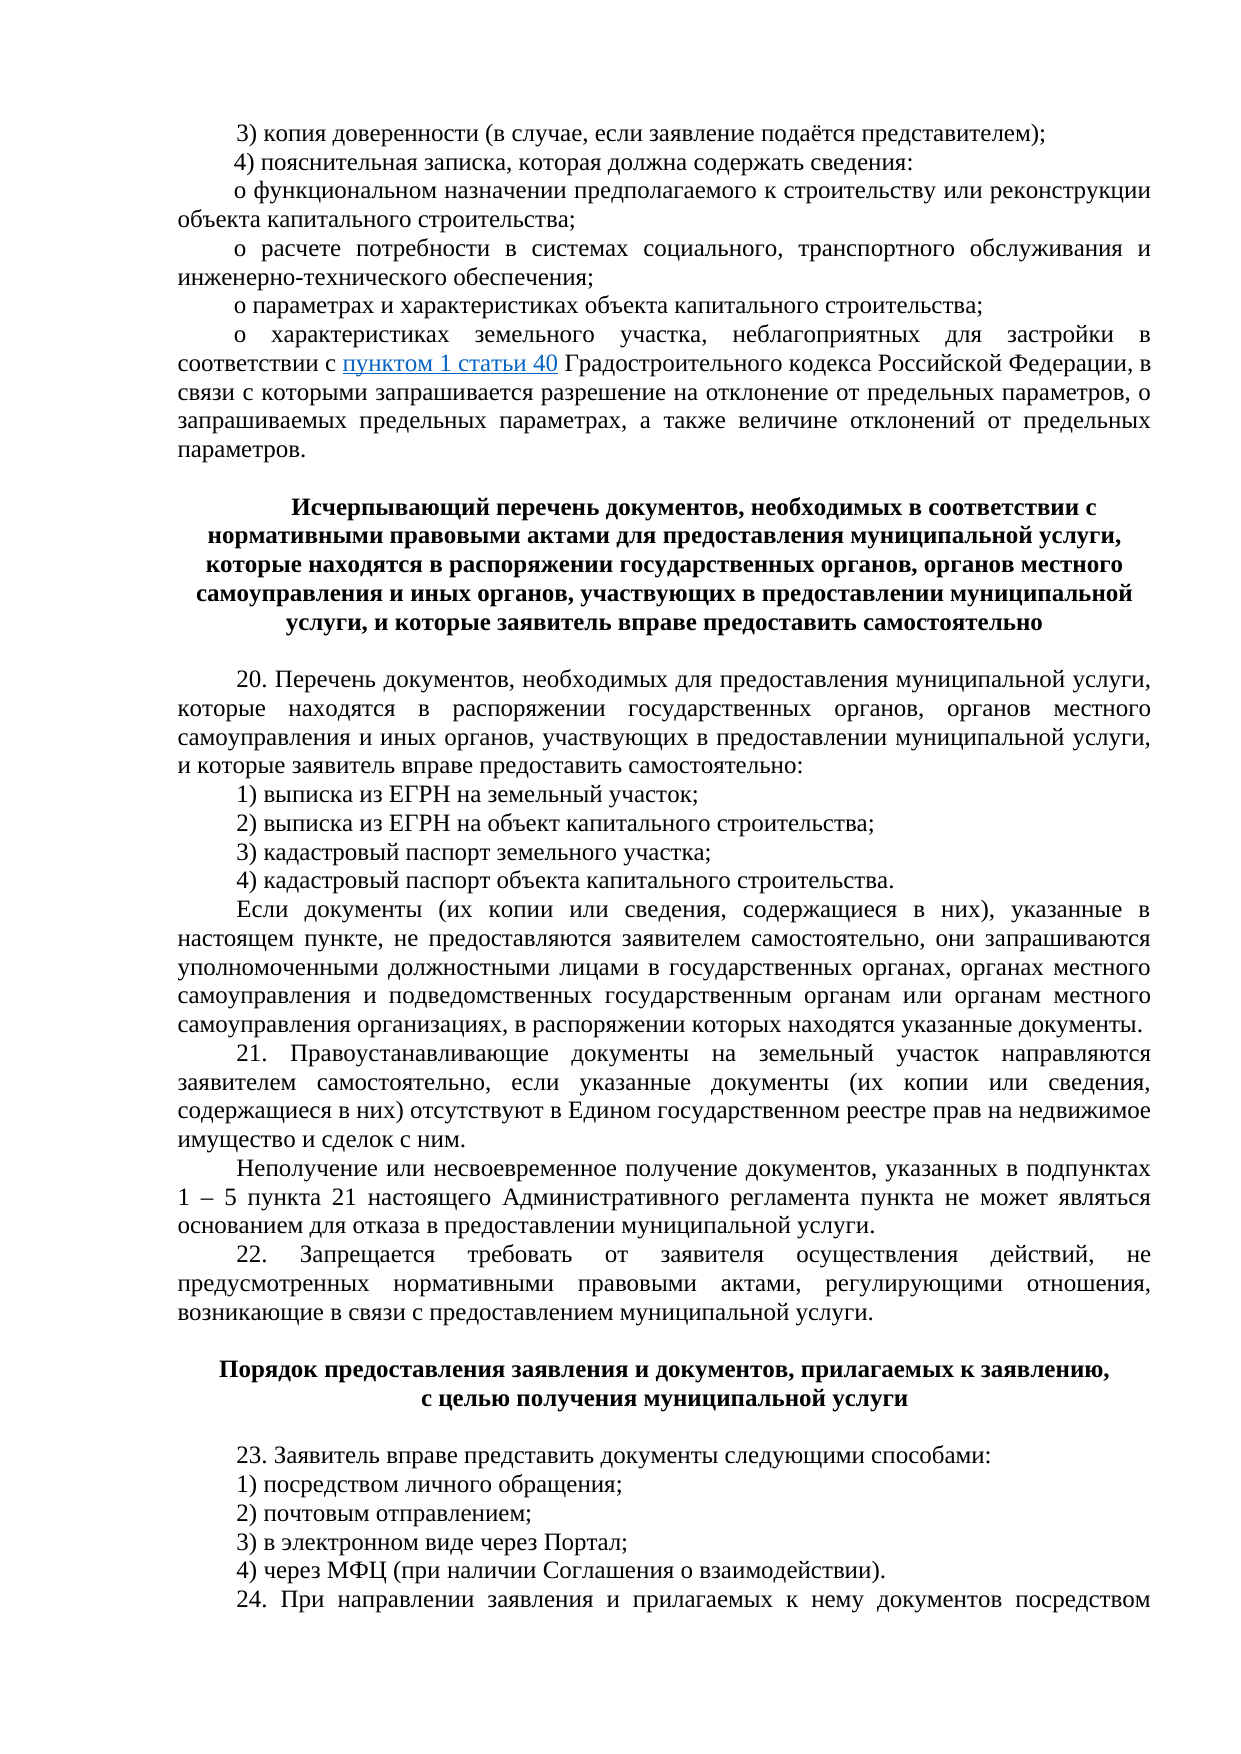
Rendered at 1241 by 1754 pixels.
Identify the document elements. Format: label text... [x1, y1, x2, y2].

text 22. Запрещается требовать от заявителя осуществления действий, не предусмотренных нормативными правовыми актами, регулирующими отношения, возникающие в связи с предоставлением муниципальной услуги. [177, 1239, 1152, 1326]
text Если документы (их копии или сведения, содержащиеся в них), указанные в настоящем пункте, не предоставляются заявителем самостоятельно, они запрашиваются уполномоченными должностными лицами в государственных органах, органах местного самоуправления и подведомственных государственным органам или органам местного самоуправления организациях, в распоряжении которых находятся указанные документы. [177, 894, 1152, 1038]
text 2) почтовым отправлением; [177, 1498, 1152, 1527]
text 21. Правоустанавливающие документы на земельный участок направляются заявителем самостоятельно, если указанные документы (их копии или сведения, содержащиеся в них) отсутствуют в Едином государственном реестре прав на недвижимое имущество и сделок с ним. [177, 1038, 1152, 1153]
text о расчете потребности в системах социального, транспортного обслуживания и инженерно-технического обеспечения; [177, 233, 1152, 291]
text Порядок предоставления заявления и документов, прилагаемых к заявлению, [177, 1354, 1152, 1383]
text 4) пояснительная записка, которая должна содержать сведения: [177, 147, 1152, 176]
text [177, 1584, 1152, 1613]
text 3) в электронном виде через Портал; [177, 1527, 1152, 1556]
text о функциональном назначении предполагаемого к строительству или реконструкции объекта капитального строительства; [177, 176, 1152, 233]
text 2) выписка из ЕГРН на объект капитального строительства; [177, 808, 1152, 837]
text о характеристиках земельного участка, неблагоприятных для застройки в соответствии с пунктом 1 статьи 40 Градостроительного кодекса Российской Федерации, в связи с которыми запрашивается разрешение на отклонение от предельных параметров, о запрашиваемых предельных параметрах, а также величине отклонений от предельных параметров. [177, 319, 1152, 463]
text 23. Заявитель вправе представить документы следующими способами: [177, 1441, 1152, 1469]
text 20. Перечень документов, необходимых для предоставления муниципальной услуги, которые находятся в распоряжении государственных органов, органов местного самоуправления и иных органов, участвующих в предоставлении муниципальной услуги, и которые заявитель вправе предоставить самостоятельно: [177, 664, 1152, 779]
text 3) копия доверенности (в случае, если заявление подаётся представителем); [177, 118, 1152, 147]
text 4) кадастровый паспорт объекта капитального строительства. [177, 866, 1152, 894]
text 1) посредством личного обращения; [177, 1469, 1152, 1498]
text Неполучение или несвоевременное получение документов, указанных в подпунктах 1 – 5 пункта 21 настоящего Административного регламента пункта не может являться основанием для отказа в предоставлении муниципальной услуги. [177, 1153, 1152, 1239]
text 4) через МФЦ (при наличии Соглашения о взаимодействии). [177, 1556, 1152, 1584]
text о параметрах и характеристиках объекта капитального строительства; [177, 291, 1152, 319]
text 1) выписка из ЕГРН на земельный участок; [177, 779, 1152, 808]
text с целью получения муниципальной услуги [177, 1383, 1152, 1412]
text 3) кадастровый паспорт земельного участка; [177, 837, 1152, 866]
text Исчерпывающий перечень документов, необходимых в соответствии с нормативными правовыми актами для предоставления муниципальной услуги, которые находятся в распоряжении государственных органов, органов местного самоуправления и иных органов, участвующих в предоставлении муниципальной услуги, и которые заявитель вправе предоставить самостоятельно [177, 492, 1152, 636]
